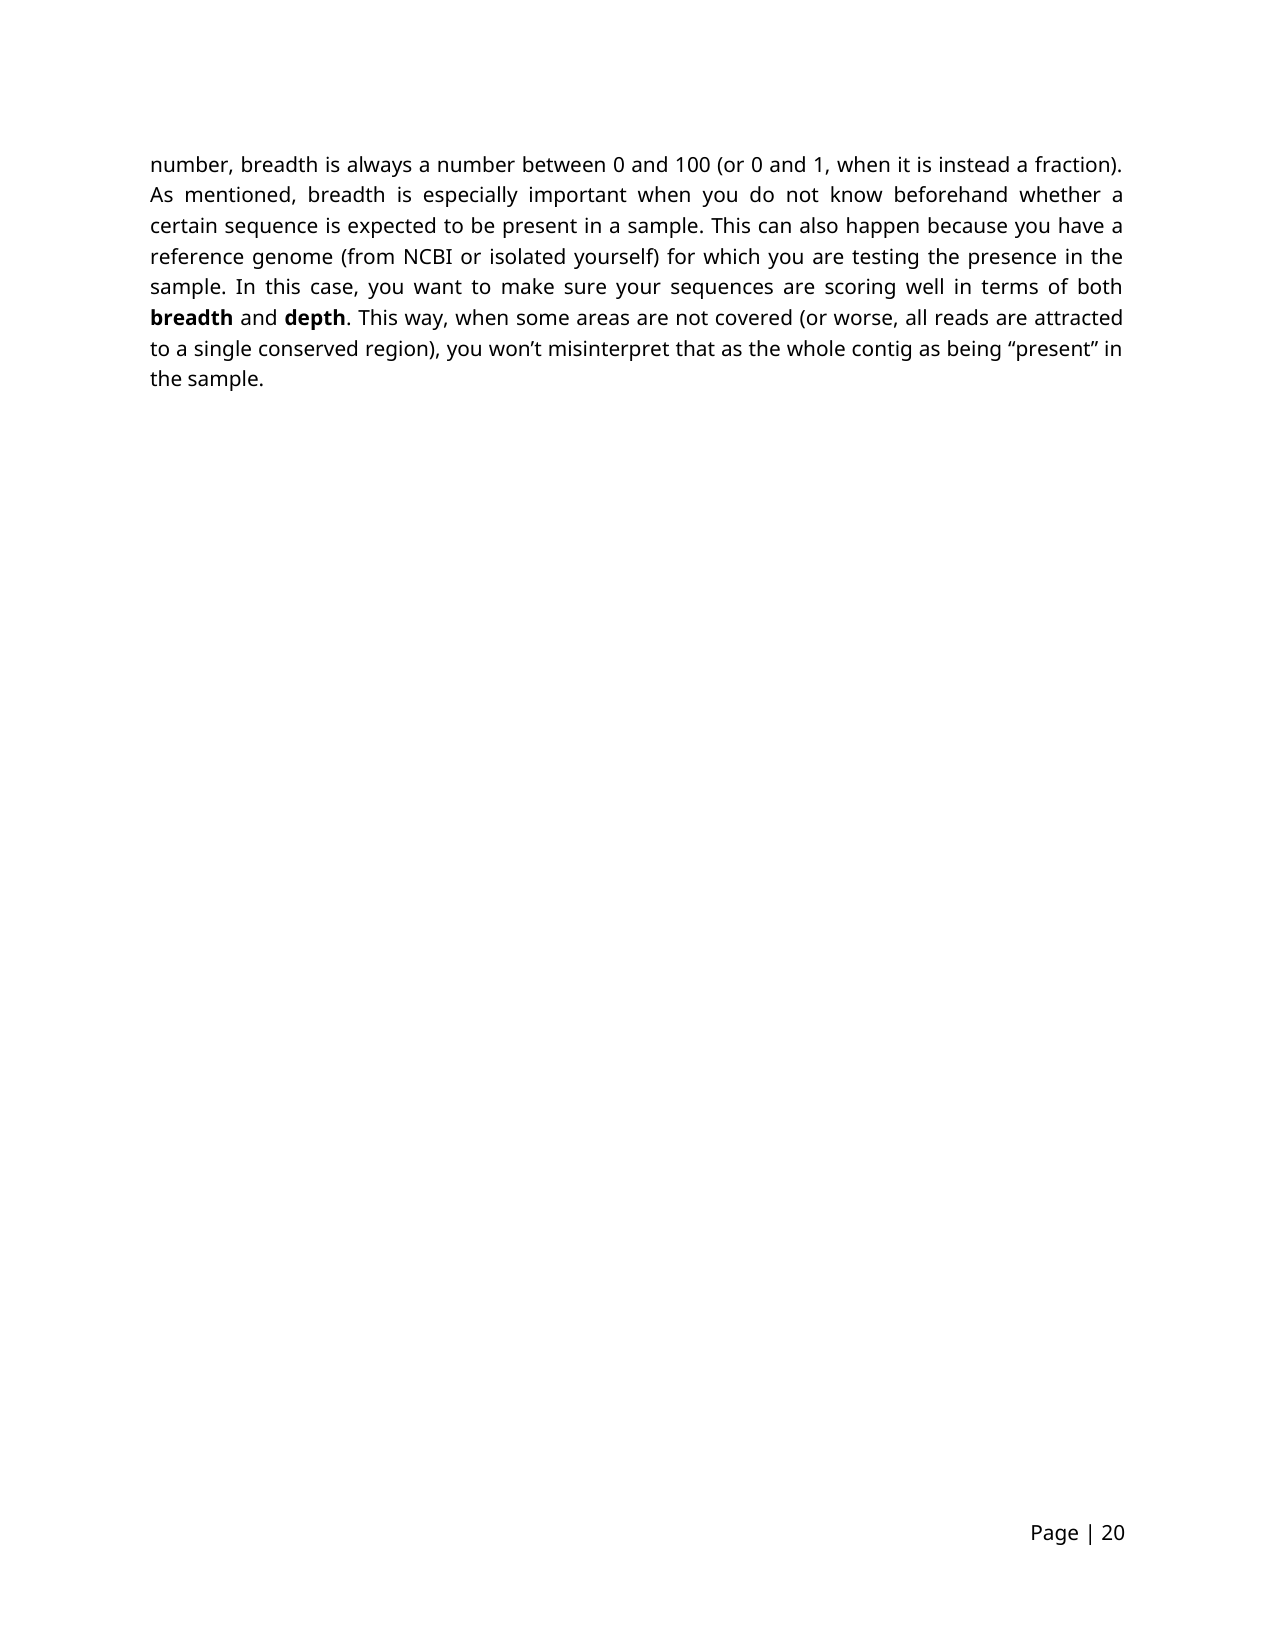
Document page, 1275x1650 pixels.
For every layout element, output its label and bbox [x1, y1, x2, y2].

text [150, 150, 1125, 393]
